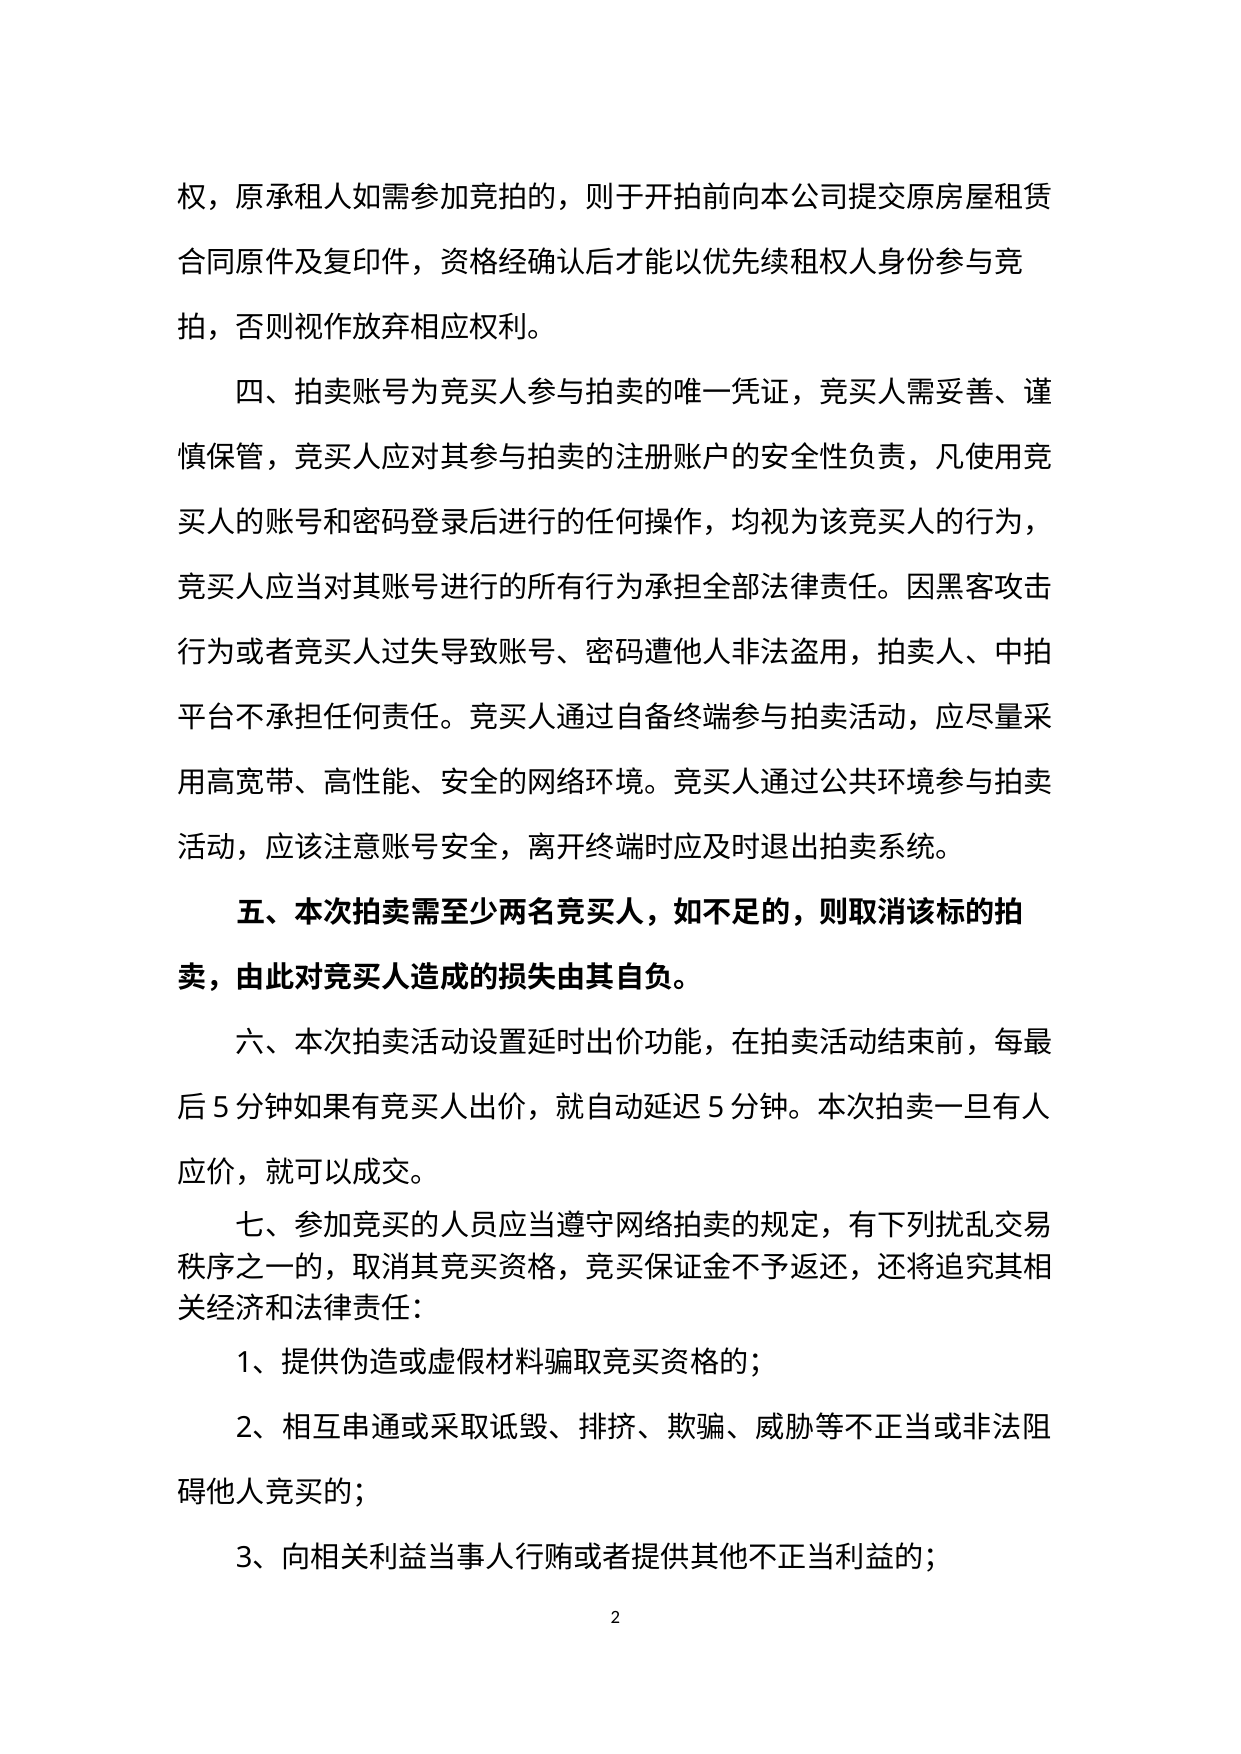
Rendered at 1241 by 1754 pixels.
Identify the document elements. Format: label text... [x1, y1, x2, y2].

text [177, 162, 1053, 357]
text 六、本次拍卖活动设置延时出价功能，在拍卖活动结束前，每最后5分钟如果有竞买人出价，就自动延迟5分钟。本次拍卖一旦有人应价，就可以成交。 [177, 1007, 1053, 1202]
text 1、提供伪造或虚假材料骗取竞买资格的； [177, 1327, 1053, 1392]
text 七、参加竞买的人员应当遵守网络拍卖的规定，有下列扰乱交易秩序之一的，取消其竞买资格，竞买保证金不予返还，还将追究其相关经济和法律责任： [177, 1202, 1053, 1327]
text 3、向相关利益当事人行贿或者提供其他不正当利益的； [177, 1522, 1053, 1587]
text 四、拍卖账号为竞买人参与拍卖的唯一凭证，竞买人需妥善、谨慎保管，竞买人应对其参与拍卖的注册账户的安全性负责，凡使用竞买人的账号和密码登录后进行的任何操作，均视为该竞买人的行为，竞买人应当对其账号进行的所有行为承担全部法律责任。因黑客攻击行为或者竞买人过失导致账号、密码遭他人非法盗用，拍卖人、中拍平台不承担任何责任。竞买人通过自备终端参与拍卖活动，应尽量采用高宽带、高性能、安全的网络环境。竞买人通过公共环境参与拍卖活动，应该注意账号安全，离开终端时应及时退出拍卖系统。 [177, 357, 1053, 877]
text 五、本次拍卖需至少两名竞买人，如不足的，则取消该标的拍卖，由此对竞买人造成的损失由其自负。 [177, 877, 1053, 1007]
text 2、相互串通或采取诋毁、排挤、欺骗、威胁等不正当或非法阻碍他人竞买的； [177, 1392, 1053, 1522]
